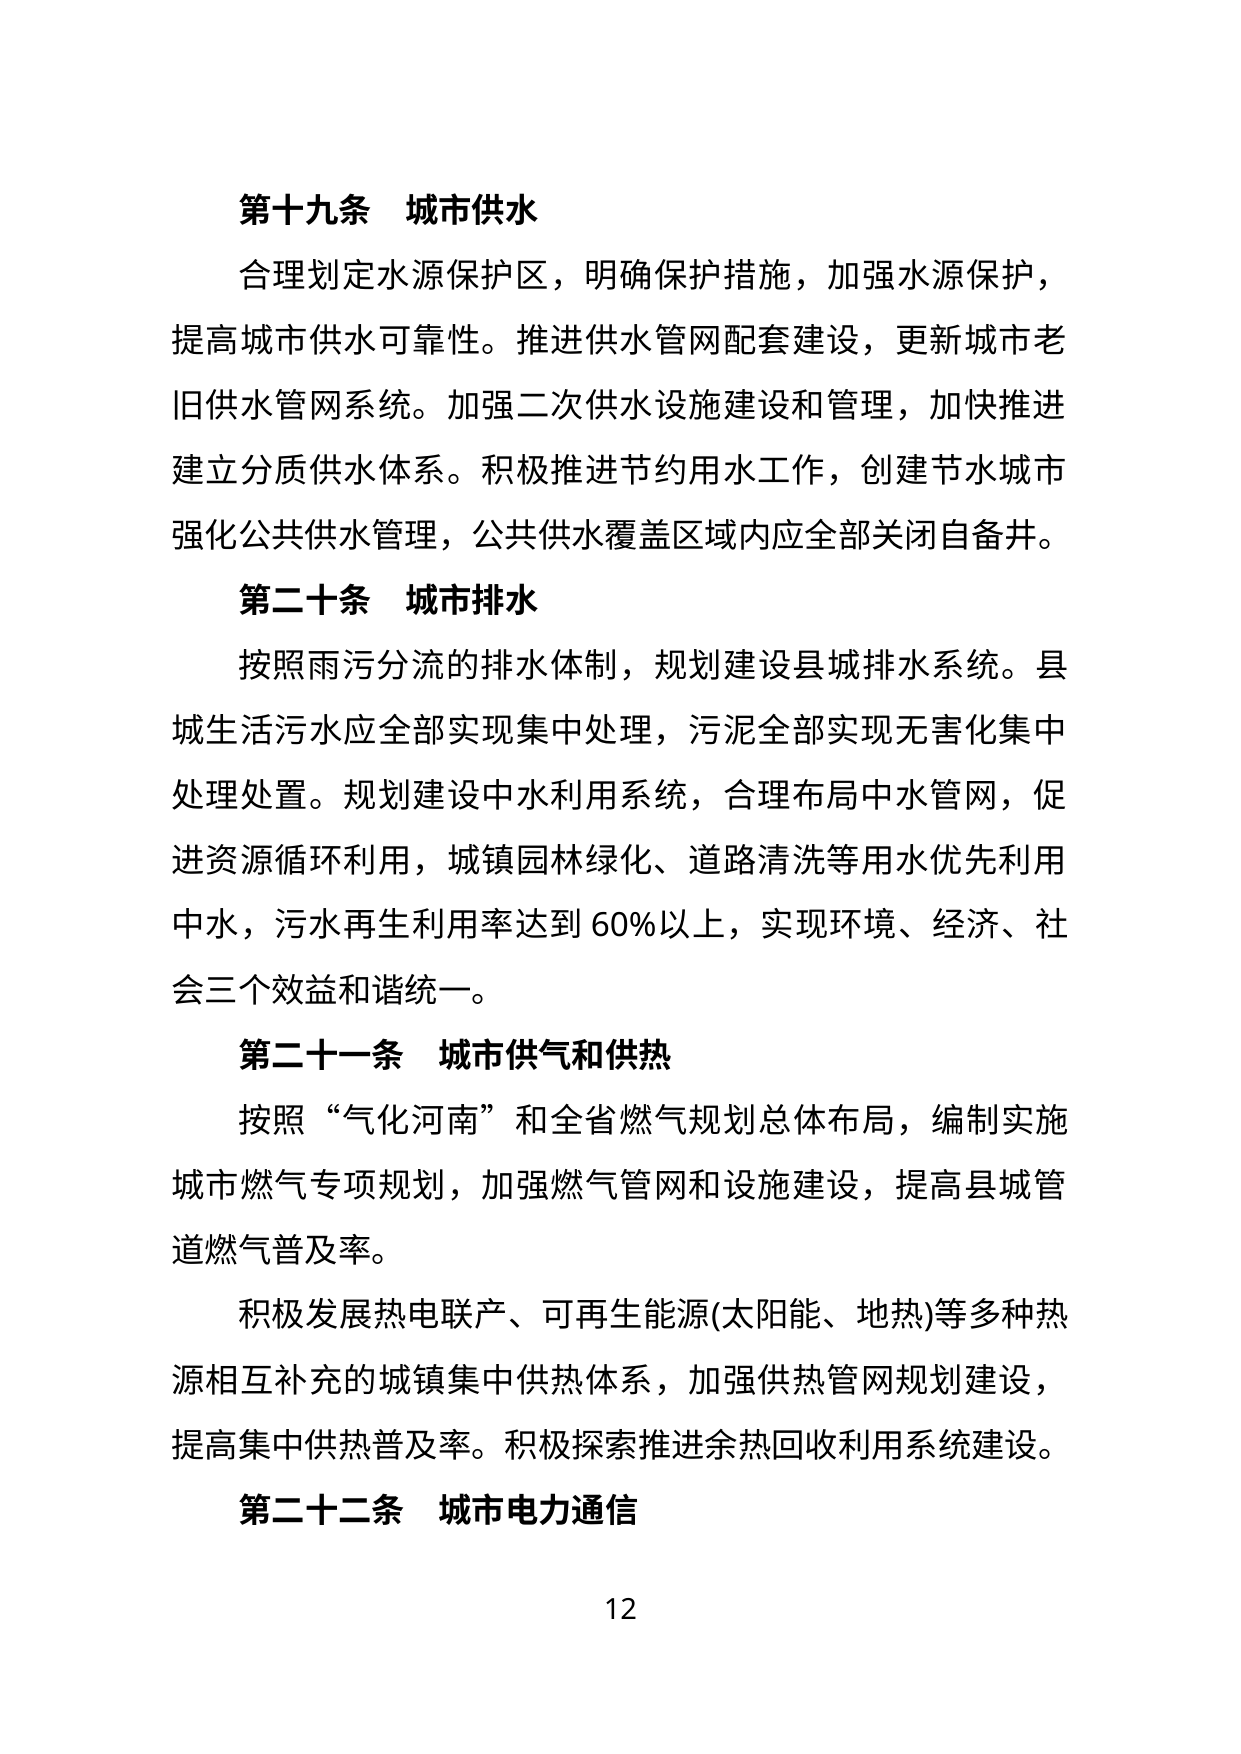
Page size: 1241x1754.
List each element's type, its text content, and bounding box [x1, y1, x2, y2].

text 合理划定水源保护区，明确保护措施，加强水源保护，提高城市供水可靠性。推进供水管网配套建设，更新城市老旧供水管网系统。加强二次供水设施建设和管理，加快推进建立分质供水体系。积极推进节约用水工作，创建节水城市。强化公共供水管理，公共供水覆盖区域内应全部关闭自备井。 [171, 240, 1069, 565]
text 按照雨污分流的排水体制，规划建设县城排水系统。县城生活污水应全部实现集中处理，污泥全部实现无害化集中处理处置。规划建设中水利用系统，合理布局中水管网，促进资源循环利用，城镇园林绿化、道路清洗等用水优先利用中水，污水再生利用率达到60%以上，实现环境、经济、社会三个效益和谐统一。 [171, 630, 1069, 1020]
text 第十九条 城市供水 [171, 175, 1069, 240]
text 积极发展热电联产、可再生能源(太阳能、地热)等多种热源相互补充的城镇集中供热体系，加强供热管网规划建设，提高集中供热普及率。积极探索推进余热回收利用系统建设。 [171, 1280, 1069, 1475]
text 第二十二条 城市电力通信 [171, 1475, 1069, 1540]
text 按照“气化河南”和全省燃气规划总体布局，编制实施城市燃气专项规划，加强燃气管网和设施建设，提高县城管道燃气普及率。 [171, 1085, 1069, 1280]
text 第二十条 城市排水 [171, 565, 1069, 630]
text 第二十一条 城市供气和供热 [171, 1020, 1069, 1085]
